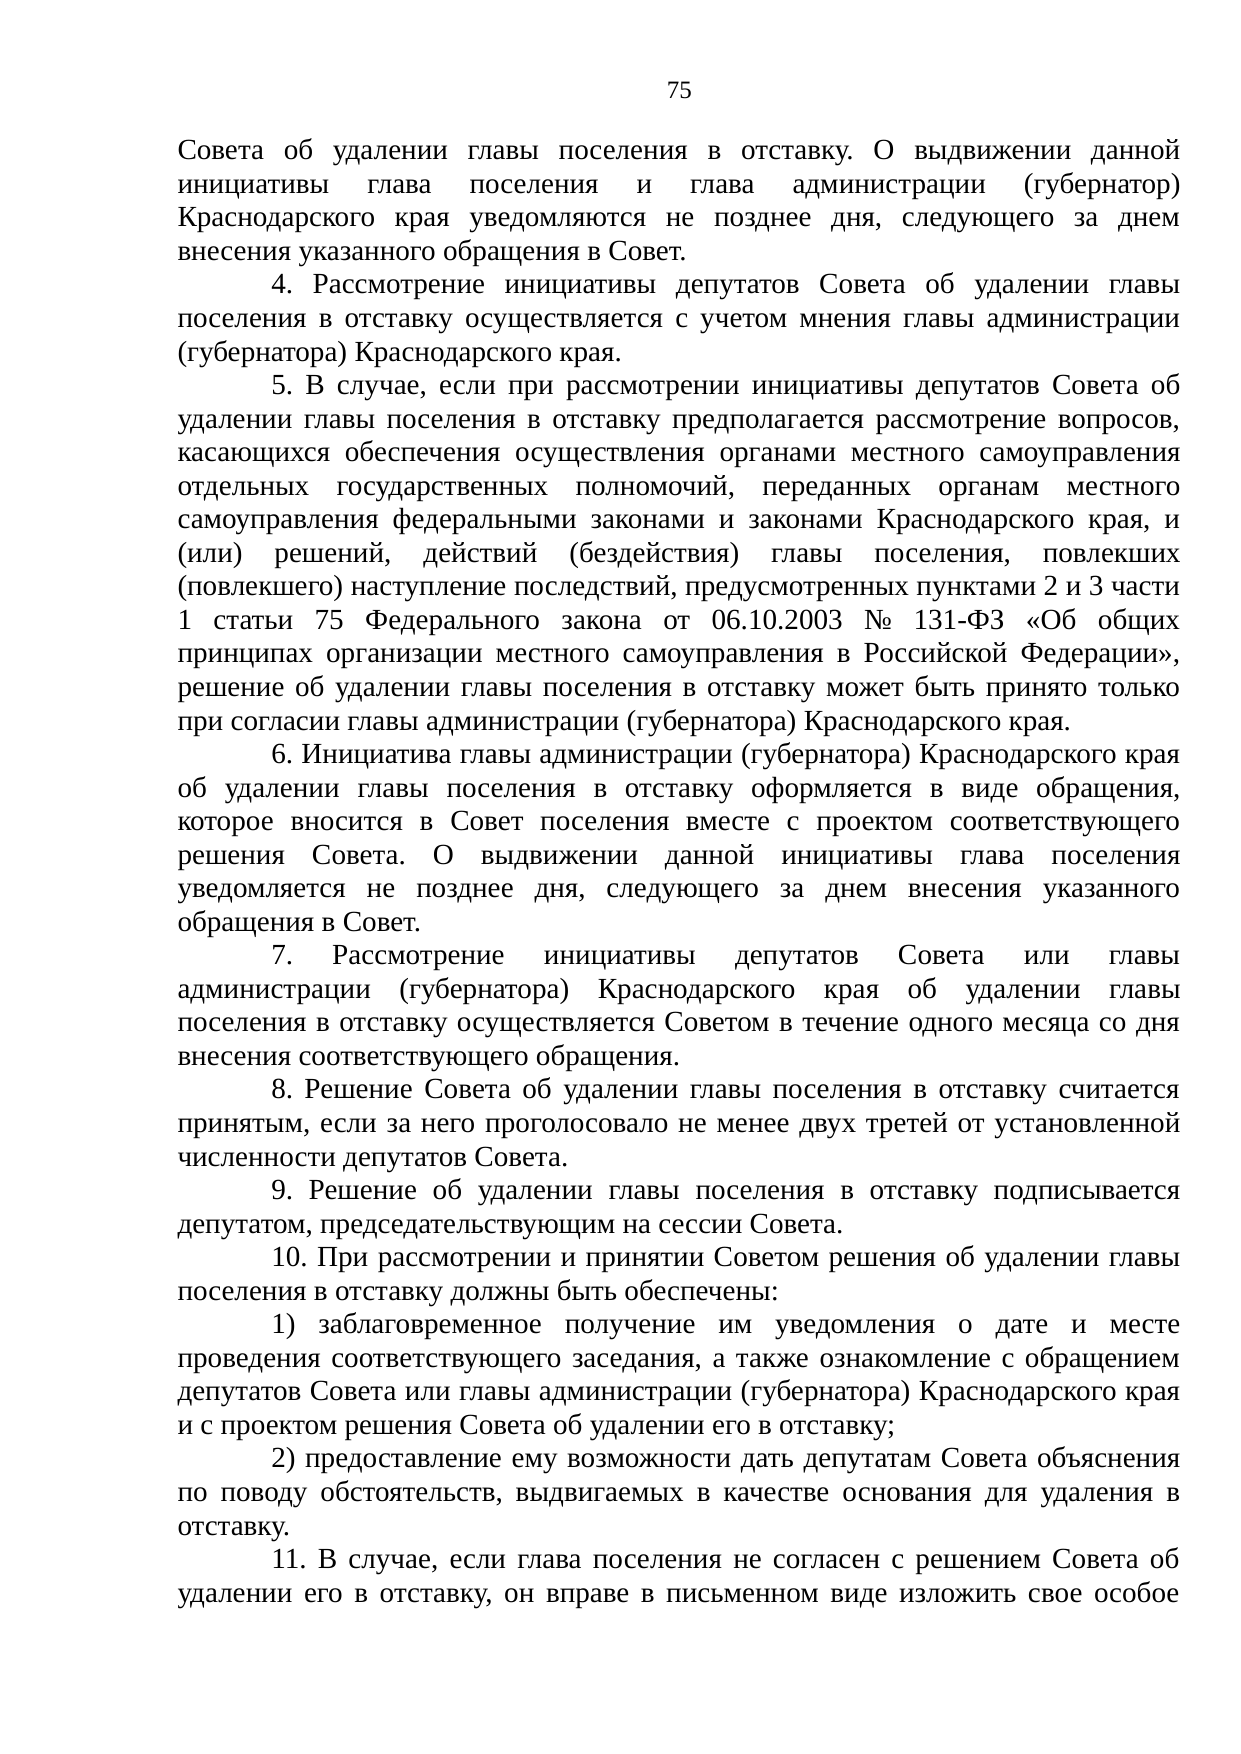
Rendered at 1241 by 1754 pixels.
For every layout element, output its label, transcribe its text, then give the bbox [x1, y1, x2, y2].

text 1) заблаговременное получение им уведомления о дате и месте проведения соответствующего заседания, а также ознакомление с обращением депутатов Совета или главы администрации (губернатора) Краснодарского края и с проектом решения Совета об удалении его в отставку; [177, 1306, 1181, 1441]
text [177, 1541, 1181, 1608]
text 5. В случае, если при рассмотрении инициативы депутатов Совета об удалении главы поселения в отставку предполагается рассмотрение вопросов, касающихся обеспечения осуществления органами местного самоуправления отдельных государственных полномочий, переданных органам местного самоуправления федеральными законами и законами Краснодарского края, и (или) решений, действий (бездействия) главы поселения, повлекших (повлекшего) наступление последствий, предусмотренных пунктами 2 и 3 части 1 статьи 75 Федерального закона от 06.10.2003 № 131-ФЗ «Об общих принципах организации местного самоуправления в Российской Федерации», решение об удалении главы поселения в отставку может быть принято только при согласии главы администрации (губернатора) Краснодарского края. [177, 367, 1181, 736]
text 7. Рассмотрение инициативы депутатов Совета или главы администрации (губернатора) Краснодарского края об удалении главы поселения в отставку осуществляется Советом в течение одного месяца со дня внесения соответствующего обращения. [177, 937, 1181, 1072]
text 9. Решение об удалении главы поселения в отставку подписывается депутатом, председательствующим на сессии Совета. [177, 1172, 1181, 1239]
text 8. Решение Совета об удалении главы поселения в отставку считается принятым, если за него проголосовало не менее двух третей от установленной численности депутатов Совета. [177, 1072, 1181, 1172]
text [177, 132, 1181, 267]
text 10. При рассмотрении и принятии Советом решения об удалении главы поселения в отставку должны быть обеспечены: [177, 1239, 1181, 1306]
text 4. Рассмотрение инициативы депутатов Совета об удалении главы поселения в отставку осуществляется с учетом мнения главы администрации (губернатора) Краснодарского края. [177, 267, 1181, 367]
text 6. Инициатива главы администрации (губернатора) Краснодарского края об удалении главы поселения в отставку оформляется в виде обращения, которое вносится в Совет поселения вместе с проектом соответствующего решения Совета. О выдвижении данной инициативы глава поселения уведомляется не позднее дня, следующего за днем внесения указанного обращения в Совет. [177, 736, 1181, 937]
text 2) предоставление ему возможности дать депутатам Совета объяснения по поводу обстоятельств, выдвигаемых в качестве основания для удаления в отставку. [177, 1441, 1181, 1541]
